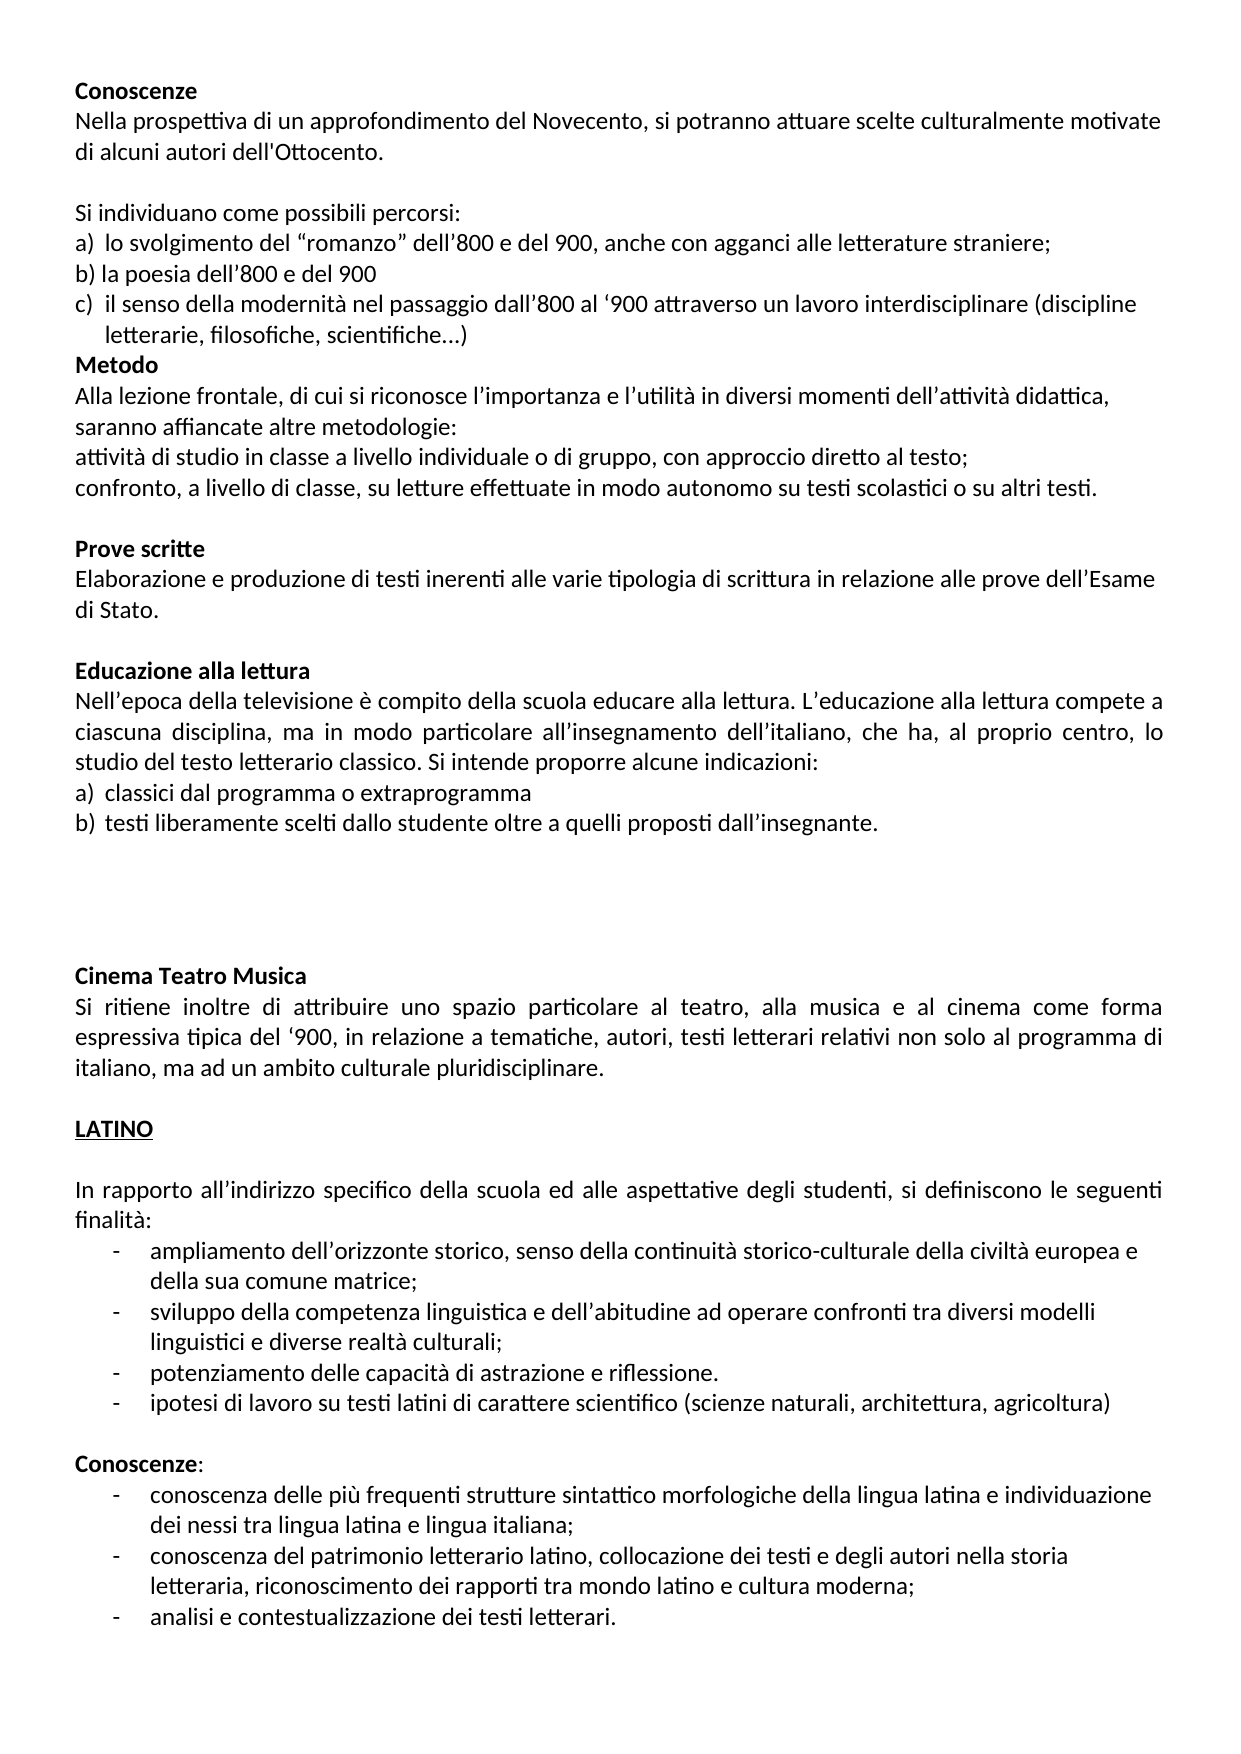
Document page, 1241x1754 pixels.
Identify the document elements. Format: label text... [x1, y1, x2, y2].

list sviluppo della competenza linguistica e dell’abitudine ad operare confronti tra diversi modelli linguistici e diverse realtà culturali; [112, 1296, 1165, 1357]
text Elaborazione e produzione di testi inerenti alle varie tipologia di scrittura in relazione alle prove dell’Esame di Stato. [75, 563, 1165, 624]
list testi liberamente scelti dallo studente oltre a quelli proposti dall’insegnante. [75, 807, 1165, 838]
text Cinema Teatro Musica [75, 960, 1165, 991]
text Prove scritte [75, 533, 1165, 563]
list conoscenza del patrimonio letterario latino, collocazione dei testi e degli autori nella storia letteraria, riconoscimento dei rapporti tra mondo latino e cultura moderna; [112, 1540, 1165, 1601]
list c) il senso della modernità nel passaggio dall’800 al ‘900 attraverso un lavoro interdisciplinare (discipline letterarie, filosofiche, scientifiche...) [75, 289, 1165, 350]
text Conoscenze: [75, 1448, 1165, 1479]
list potenziamento delle capacità di astrazione e riflessione. [112, 1357, 1165, 1387]
list b) la poesia dell’800 e del 900 [75, 258, 1165, 289]
list analisi e contestualizzazione dei testi letterari. [112, 1601, 1165, 1632]
list conoscenza delle più frequenti strutture sintattico morfologiche della lingua latina e individuazione dei nessi tra lingua latina e lingua italiana; [112, 1479, 1165, 1540]
text Metodo [75, 350, 1165, 380]
list Alla lezione frontale, di cui si riconosce l’importanza e l’utilità in diversi momenti dell’attività didattica, saranno affiancate altre metodologie: [75, 380, 1165, 441]
text Nell’epoca della televisione è compito della scuola educare alla lettura. L’educazione alla lettura compete a ciascuna disciplina, ma in modo particolare all’insegnamento dell’italiano, che ha, al proprio centro, lo studio del testo letterario classico. Si intende proporre alcune indicazioni: [75, 685, 1165, 777]
list ampliamento dell’orizzonte storico, senso della continuità storico-culturale della civiltà europea e della sua comune matrice; [112, 1235, 1165, 1296]
text Si individuano come possibili percorsi: [75, 197, 1165, 228]
text In rapporto all’indirizzo specifico della scuola ed alle aspettative degli studenti, si definiscono le seguenti finalità: [75, 1174, 1165, 1235]
text Nella prospettiva di un approfondimento del Novecento, si potranno attuare scelte culturalmente motivate di alcuni autori dell'Ottocento. [75, 106, 1165, 167]
text Si ritiene inoltre di attribuire uno spazio particolare al teatro, alla musica e al cinema come forma espressiva tipica del ‘900, in relazione a tematiche, autori, testi letterari relativi non solo al programma di italiano, ma ad un ambito culturale pluridisciplinare. [75, 991, 1165, 1082]
list attività di studio in classe a livello individuale o di gruppo, con approccio diretto al testo; [75, 441, 1165, 472]
subtitle Conoscenze [75, 75, 1165, 106]
list confronto, a livello di classe, su letture effettuate in modo autonomo su testi scolastici o su altri testi. [75, 472, 1165, 502]
list a) lo svolgimento del “romanzo” dell’800 e del 900, anche con agganci alle letterature straniere; [75, 228, 1165, 258]
text LATINO [75, 1113, 1165, 1143]
list ipotesi di lavoro su testi latini di carattere scientifico (scienze naturali, architettura, agricoltura) [112, 1387, 1165, 1418]
list classici dal programma o extraprogramma [75, 777, 1165, 807]
text Educazione alla lettura [75, 655, 1165, 685]
